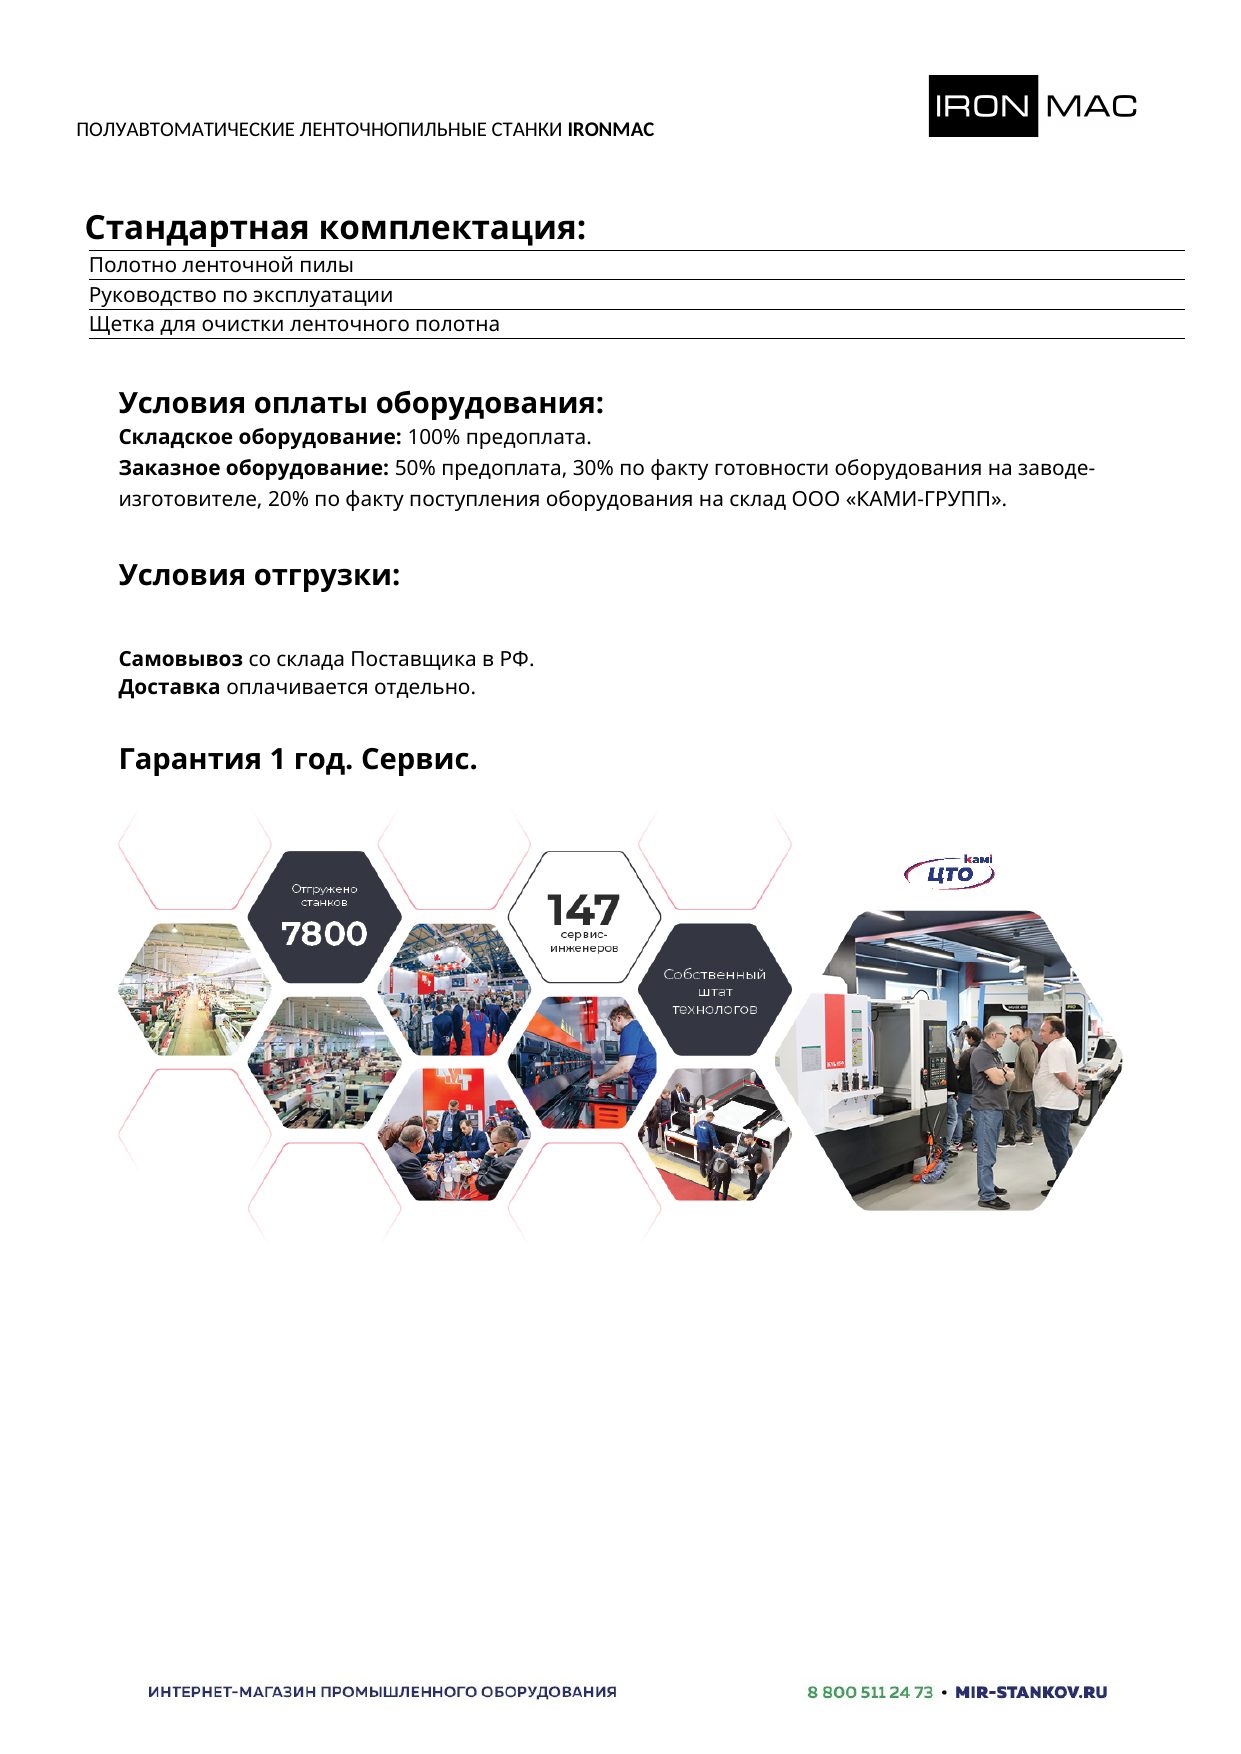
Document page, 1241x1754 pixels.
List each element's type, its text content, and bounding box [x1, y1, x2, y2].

text Заказное оборудование: 50% предоплата, 30% по факту готовности оборудования на заводе-изготовителе, 20% по факту поступления оборудования на склад ООО «КАМИ-ГРУПП». [118, 453, 1181, 512]
subtitle Условия оплаты оборудования: [118, 383, 1181, 422]
table_cell Щетка для очистки ленточного полотна [89, 310, 1185, 338]
text Складское оборудование: 100% предоплата. [118, 422, 1181, 451]
table_cell Руководство по эксплуатации [89, 280, 1185, 308]
text Самовывоз со склада Поставщика в РФ. [118, 644, 1181, 672]
text Доставка оплачивается отдельно. [118, 672, 1181, 701]
table_header Полотно ленточной пилы [89, 251, 1185, 279]
subtitle Гарантия 1 год. Сервис. [118, 739, 1181, 778]
picture [74, 1633, 1181, 1750]
picture [928, 75, 1139, 137]
subtitle Условия отгрузки: [118, 554, 1181, 594]
picture [118, 778, 1123, 1274]
subtitle Стандартная комплектация: [84, 204, 1181, 249]
